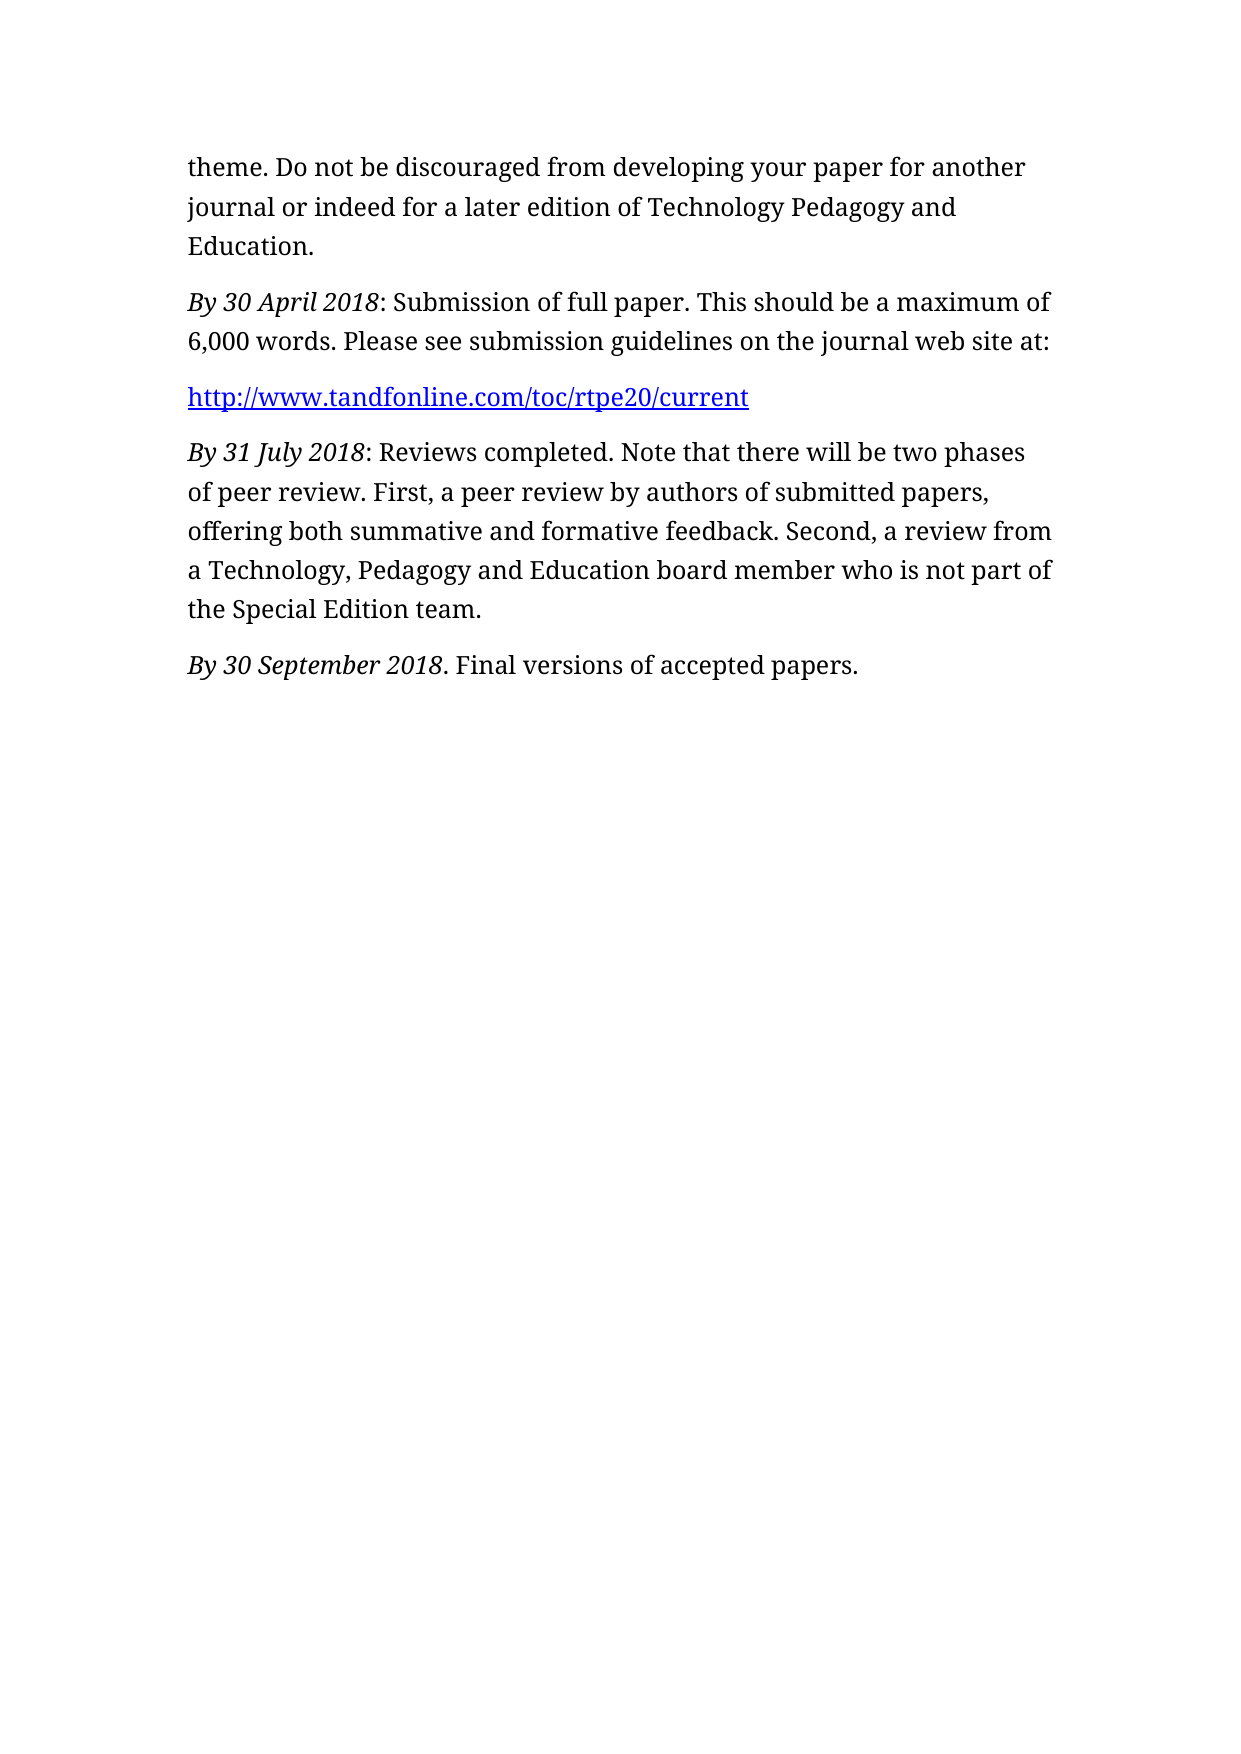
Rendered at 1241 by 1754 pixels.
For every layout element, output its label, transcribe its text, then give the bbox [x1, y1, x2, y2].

text By 30 April 2018: Submission of full paper. This should be a maximum of 6,000 words. Please see submission guidelines on the journal web site at: [187, 284, 1053, 357]
text By 31 July 2018: Reviews completed. Note that there will be two phases of peer review. First, a peer review by authors of submitted papers, offering both summative and formative feedback. Second, a review from a Technology, Pedagogy and Education board member who is not part of the Special Edition team. [187, 435, 1053, 626]
text http://www.tandfonline.com/toc/rtpe20/current [187, 379, 1053, 413]
text By 30 September 2018. Final versions of accepted papers. [187, 647, 1053, 682]
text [187, 150, 1053, 262]
